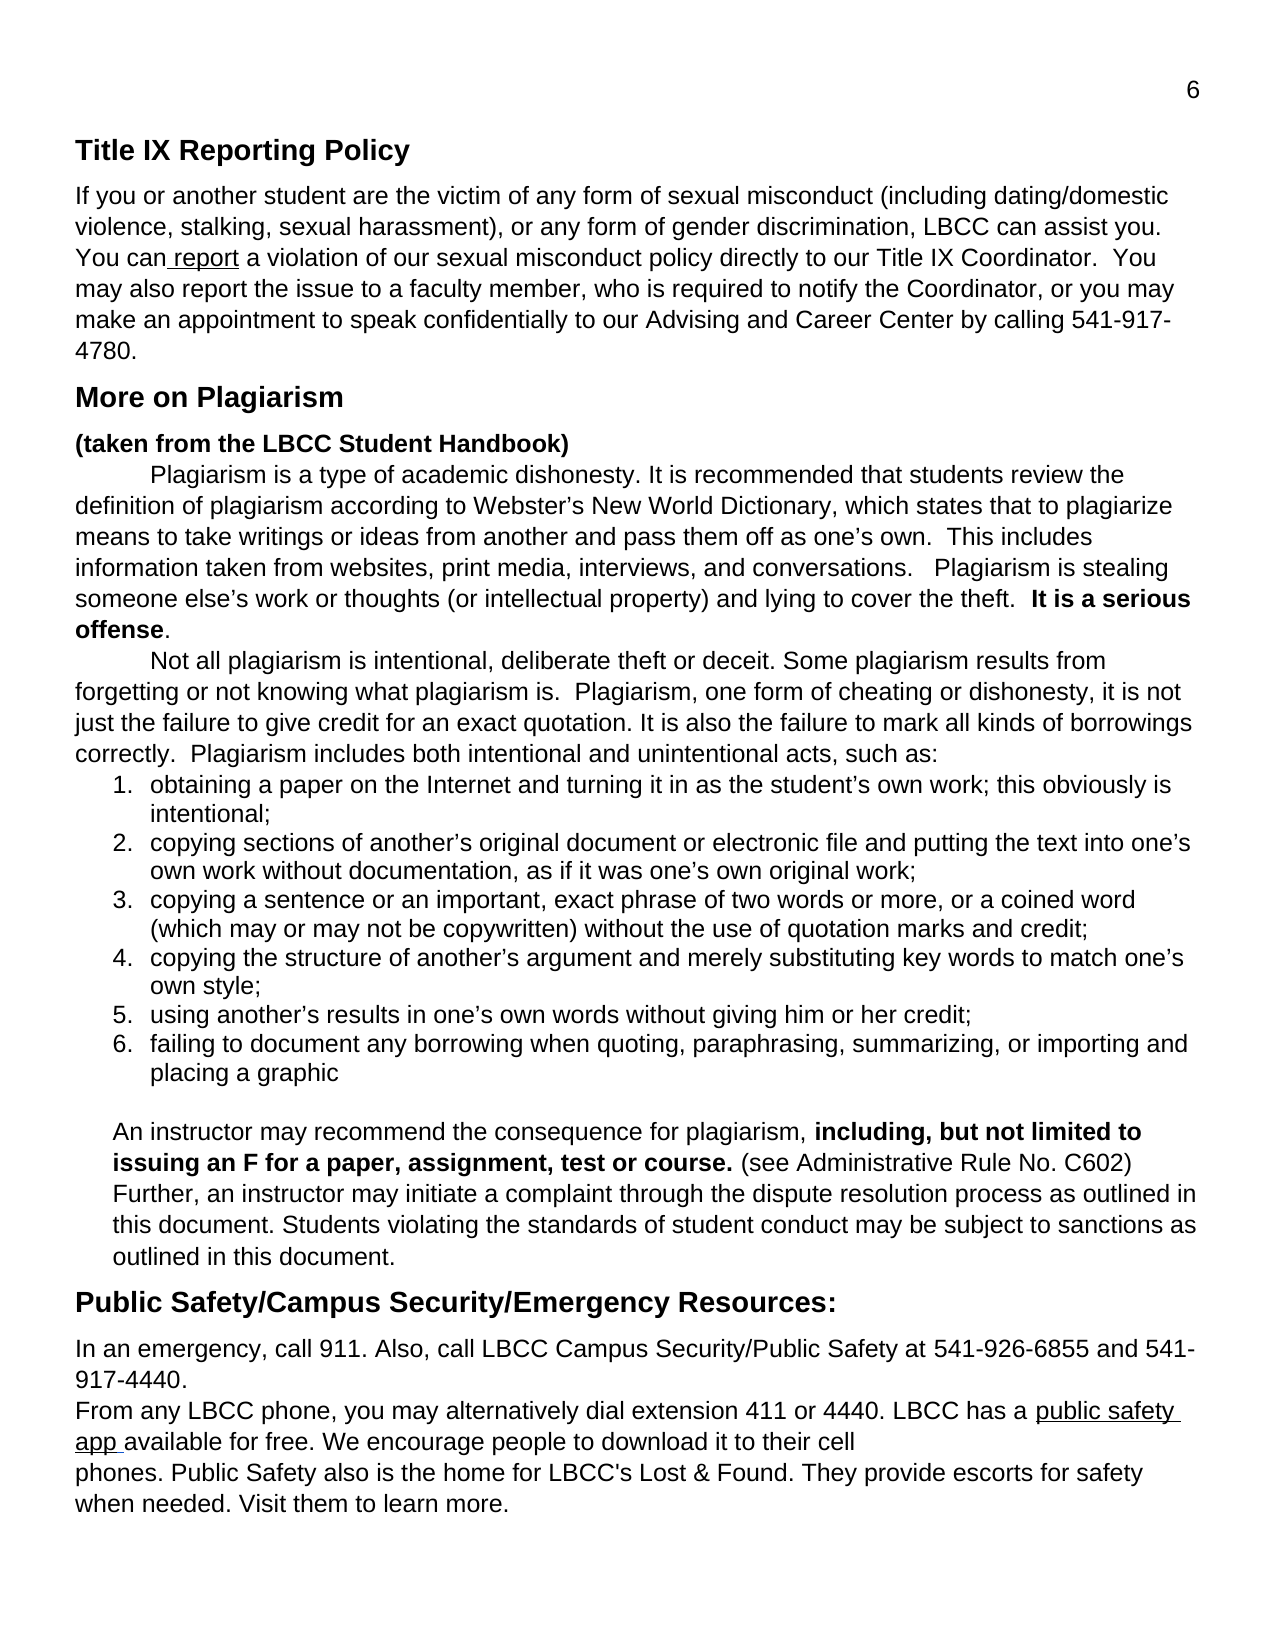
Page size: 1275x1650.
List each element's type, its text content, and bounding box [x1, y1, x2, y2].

list failing to document any borrowing when quoting, paraphrasing, summarizing, or importing and placing a graphic [112, 1029, 1200, 1086]
text From any LBCC phone, you may alternatively dial extension 411 or 4440. LBCC has a public safety app available for free. We encourage people to download it to their cell [75, 1396, 1200, 1456]
subtitle Title IX Reporting Policy [75, 132, 1200, 166]
text (taken from the LBCC Student Handbook) [75, 428, 1200, 457]
text phones. Public Safety also is the home for LBCC's Lost & Found. They provide escorts for safety when needed. Visit them to learn more. [75, 1458, 1200, 1518]
text Not all plagiarism is intentional, deliberate theft or deceit. Some plagiarism results from forgetting or not knowing what plagiarism is. Plagiarism, one form of cheating or dishonesty, it is not just the failure to give credit for an exact quotation. It is also the failure to mark all kinds of borrowings correctly. Plagiarism includes both intentional and unintentional acts, such as: [75, 646, 1200, 768]
text Plagiarism is a type of academic dishonesty. It is recommended that students review the definition of plagiarism according to Webster’s New World Dictionary, which states that to plagiarize means to take writings or ideas from another and pass them off as one’s own. This includes information taken from websites, print media, interviews, and conversations. Plagiarism is stealing someone else’s work or thoughts (or intellectual property) and lying to cover the theft. It is a serious offense. [75, 459, 1200, 643]
list copying sections of another’s original document or electronic file and putting the text into one’s own work without documentation, as if it was one’s own original work; [112, 827, 1200, 885]
subtitle More on Plagiarism [75, 380, 1200, 413]
list copying a sentence or an important, exact phrase of two words or more, or a coined word (which may or may not be copywritten) without the use of quotation marks and credit; [112, 885, 1200, 942]
list copying the structure of another’s argument and merely substituting key words to match one’s own style; [112, 942, 1200, 1000]
text An instructor may recommend the consequence for plagiarism, including, but not limited to issuing an F for a paper, assignment, test or course. (see Administrative Rule No. C602) Further, an instructor may initiate a complaint through the dispute resolution process as outlined in this document. Students violating the standards of student conduct may be subject to sanctions as outlined in this document. [112, 1117, 1200, 1270]
subtitle Public Safety/Campus Security/Emergency Resources: [75, 1285, 1200, 1318]
list obtaining a paper on the Internet and turning it in as the student’s own work; this obviously is intentional; [112, 770, 1200, 827]
text In an emergency, call 911. Also, call LBCC Campus Security/Public Safety at 541-926-6855 and 541-917-4440. [75, 1334, 1200, 1393]
list using another’s results in one’s own words without giving him or her credit; [112, 1000, 1200, 1029]
text If you or another student are the victim of any form of sexual misconduct (including dating/domestic violence, stalking, sexual harassment), or any form of gender discrimination, LBCC can assist you. You can report a violation of our sexual misconduct policy directly to our Title IX Coordinator. You may also report the issue to a faculty member, who is required to notify the Coordinator, or you may make an appointment to speak confidentially to our Advising and Career Center by calling 541-917-4780. [75, 181, 1200, 365]
